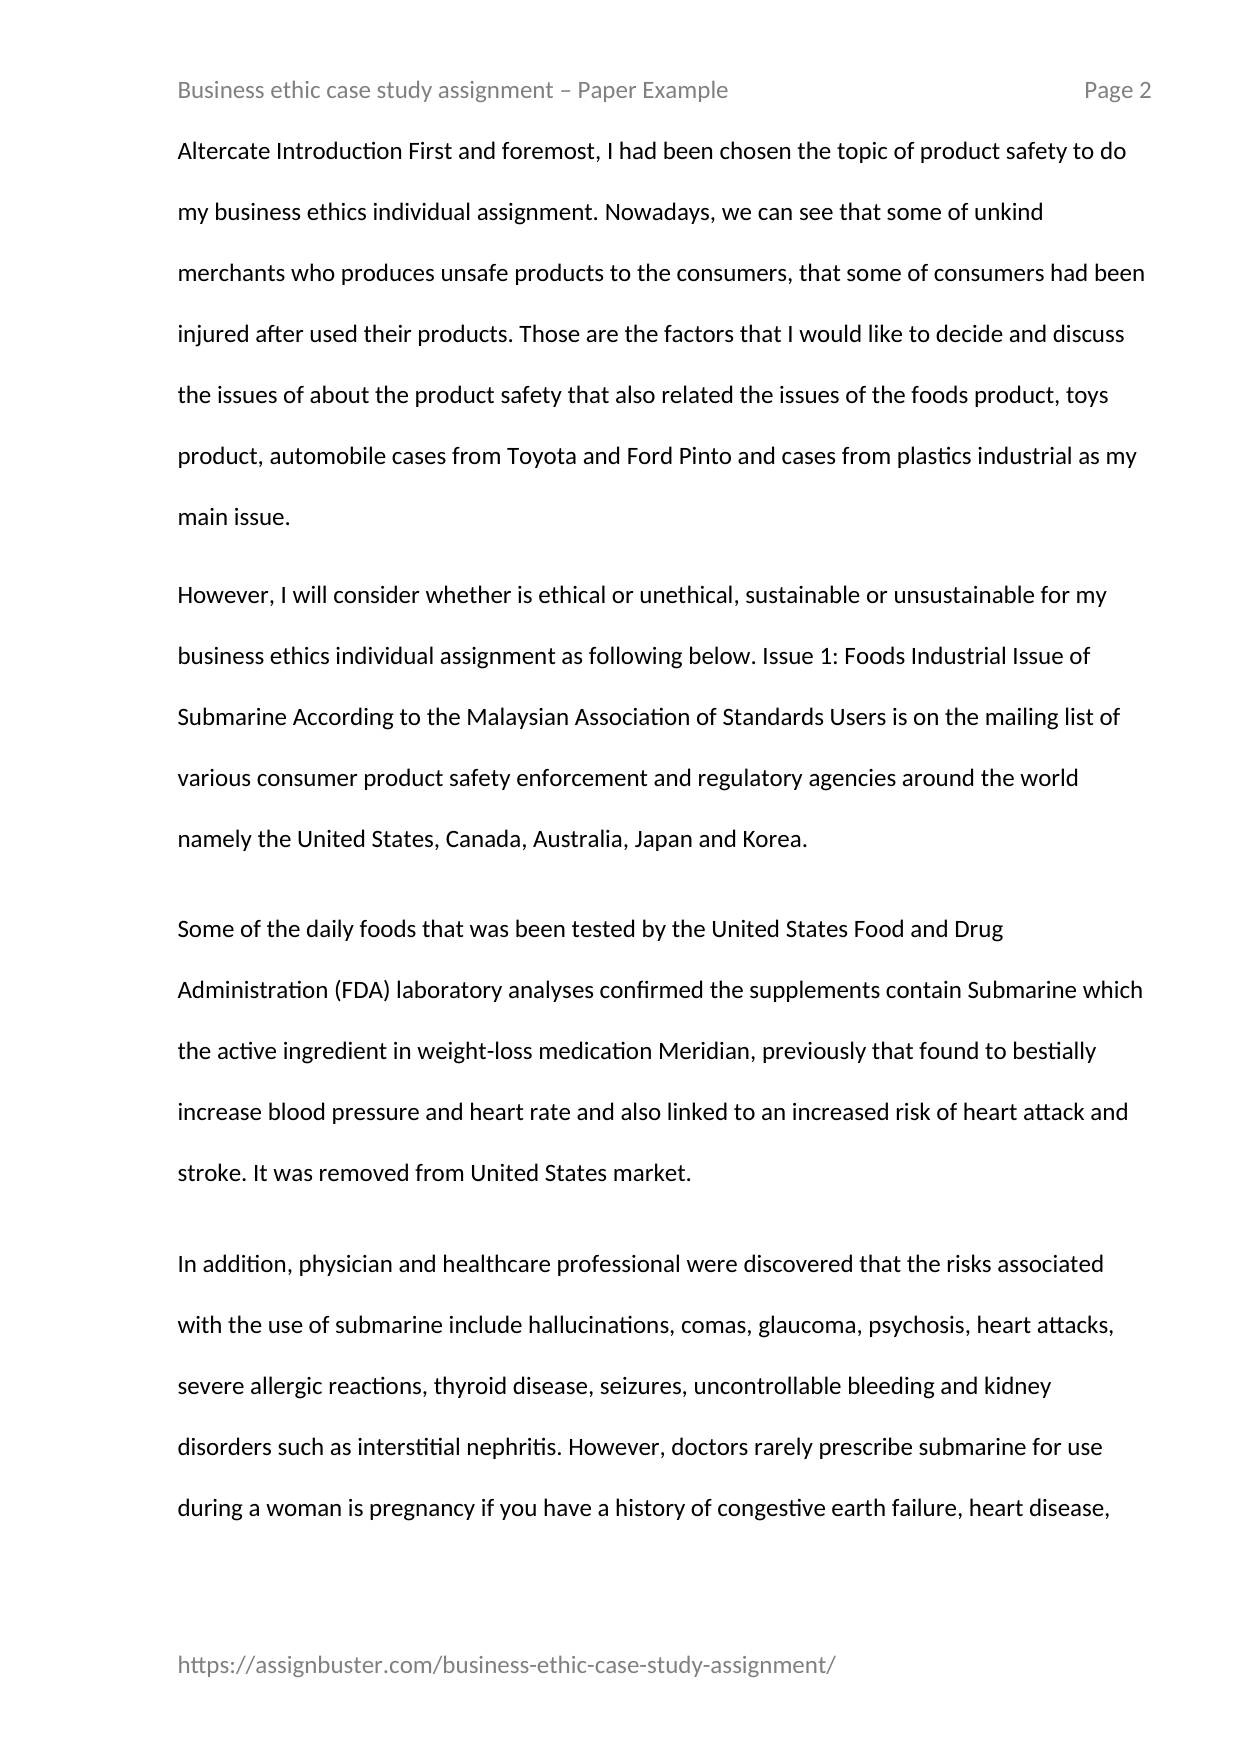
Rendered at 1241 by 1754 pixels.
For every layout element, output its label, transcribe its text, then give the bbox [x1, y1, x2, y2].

text Some of the daily foods that was been tested by the United States Food and Drug Administration (FDA) laboratory analyses confirmed the supplements contain Submarine which the active ingredient in weight-loss medication Meridian, previously that found to bestially increase blood pressure and heart rate and also linked to an increased risk of heart attack and stroke. It was removed from United States market. [177, 913, 1152, 1188]
text However, I will consider whether is ethical or unethical, sustainable or unsustainable for my business ethics individual assignment as following below. Issue 1: Foods Industrial Issue of Submarine According to the Malaysian Association of Standards Users is on the mailing list of various consumer product safety enforcement and regulatory agencies around the world namely the United States, Canada, Australia, Japan and Korea. [177, 579, 1152, 853]
text Altercate Introduction First and foremost, I had been chosen the topic of product safety to do my business ethics individual assignment. Nowadays, we can see that some of unkind merchants who produces unsafe products to the consumers, that some of consumers had been injured after used their products. Those are the factors that I would like to decide and discuss the issues of about the product safety that also related the issues of the foods product, toys product, automobile cases from Toyota and Ford Pinto and cases from plastics industrial as my main issue. [177, 135, 1152, 532]
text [177, 1248, 1152, 1523]
